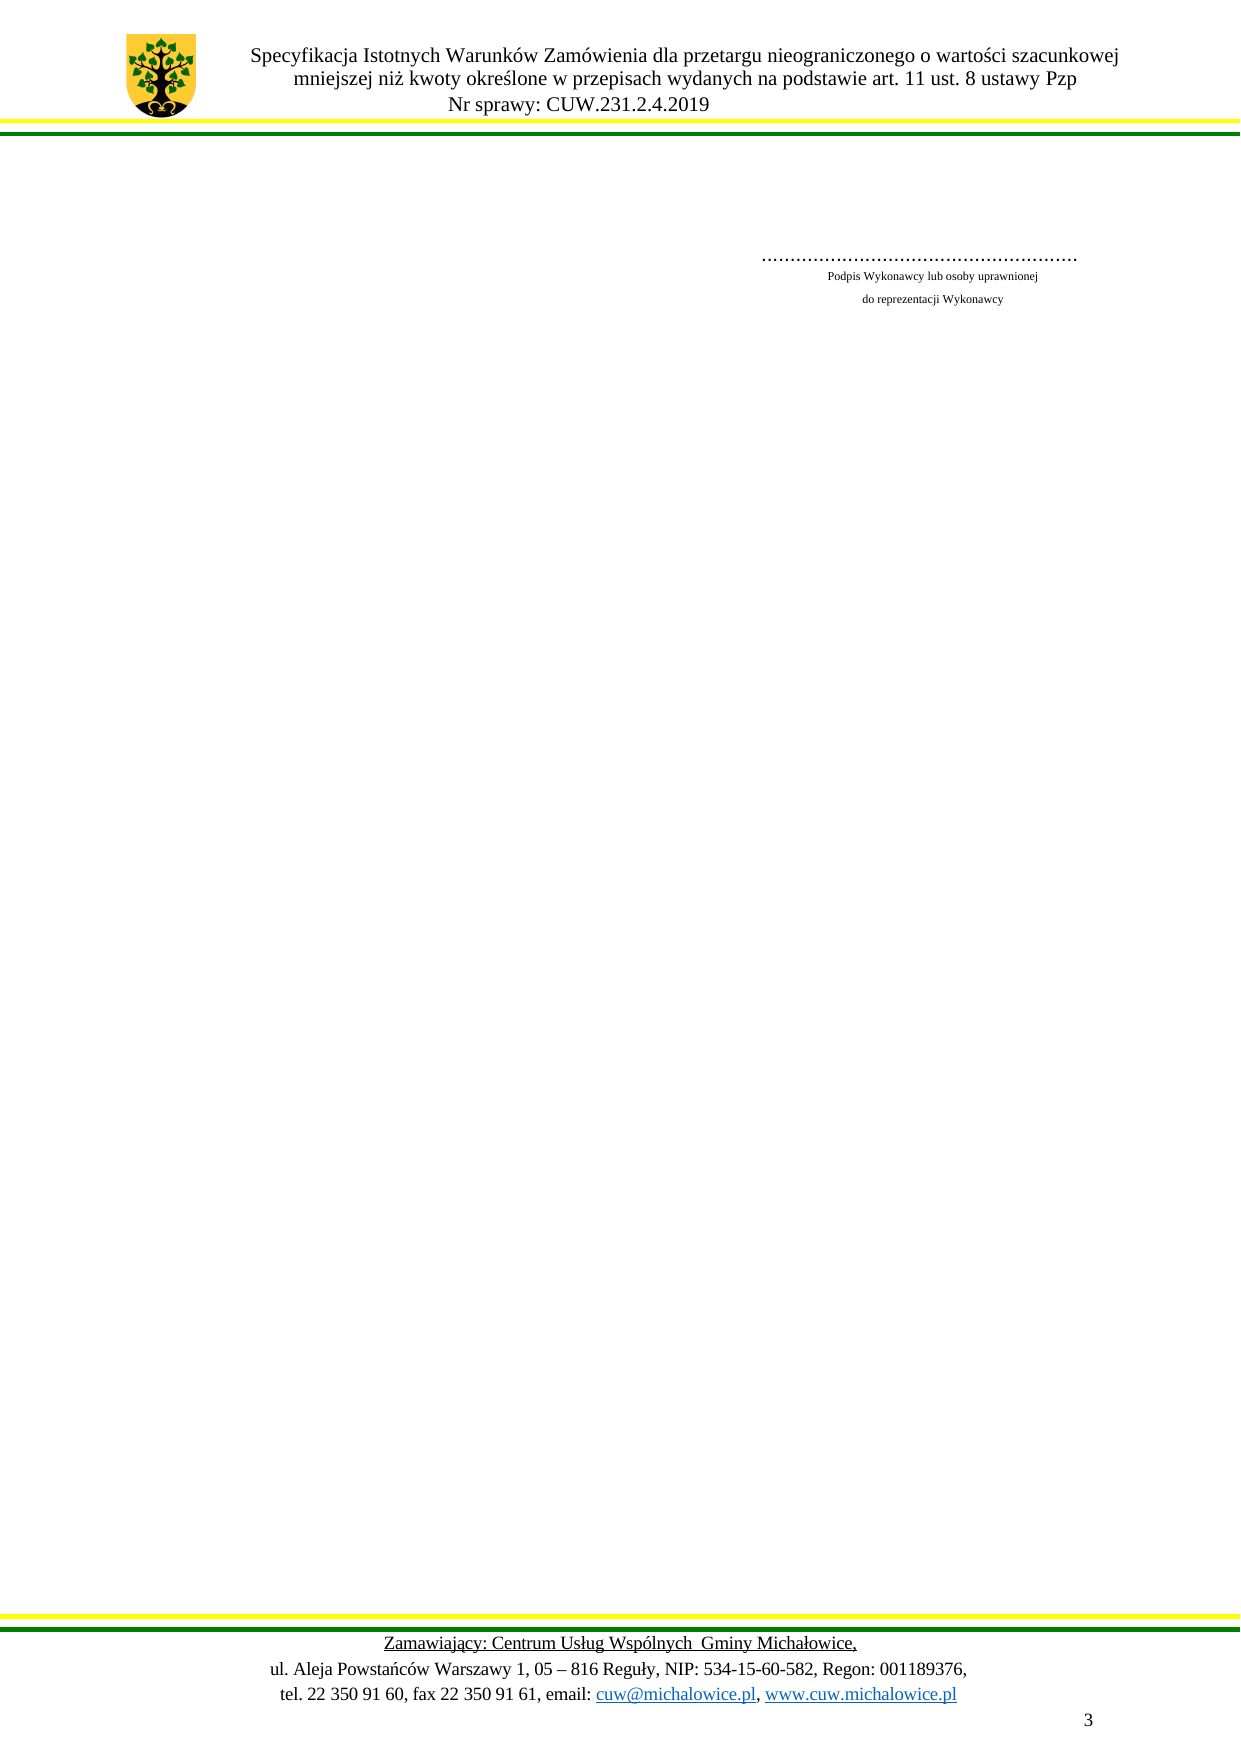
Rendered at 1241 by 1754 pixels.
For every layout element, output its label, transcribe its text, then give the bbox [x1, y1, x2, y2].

text Podpis Wykonawcy lub osoby uprawnionej [773, 268, 1093, 293]
text ....................................................... [747, 241, 1093, 265]
picture [126, 34, 196, 118]
text do reprezentacji Wykonawcy [773, 293, 1093, 317]
